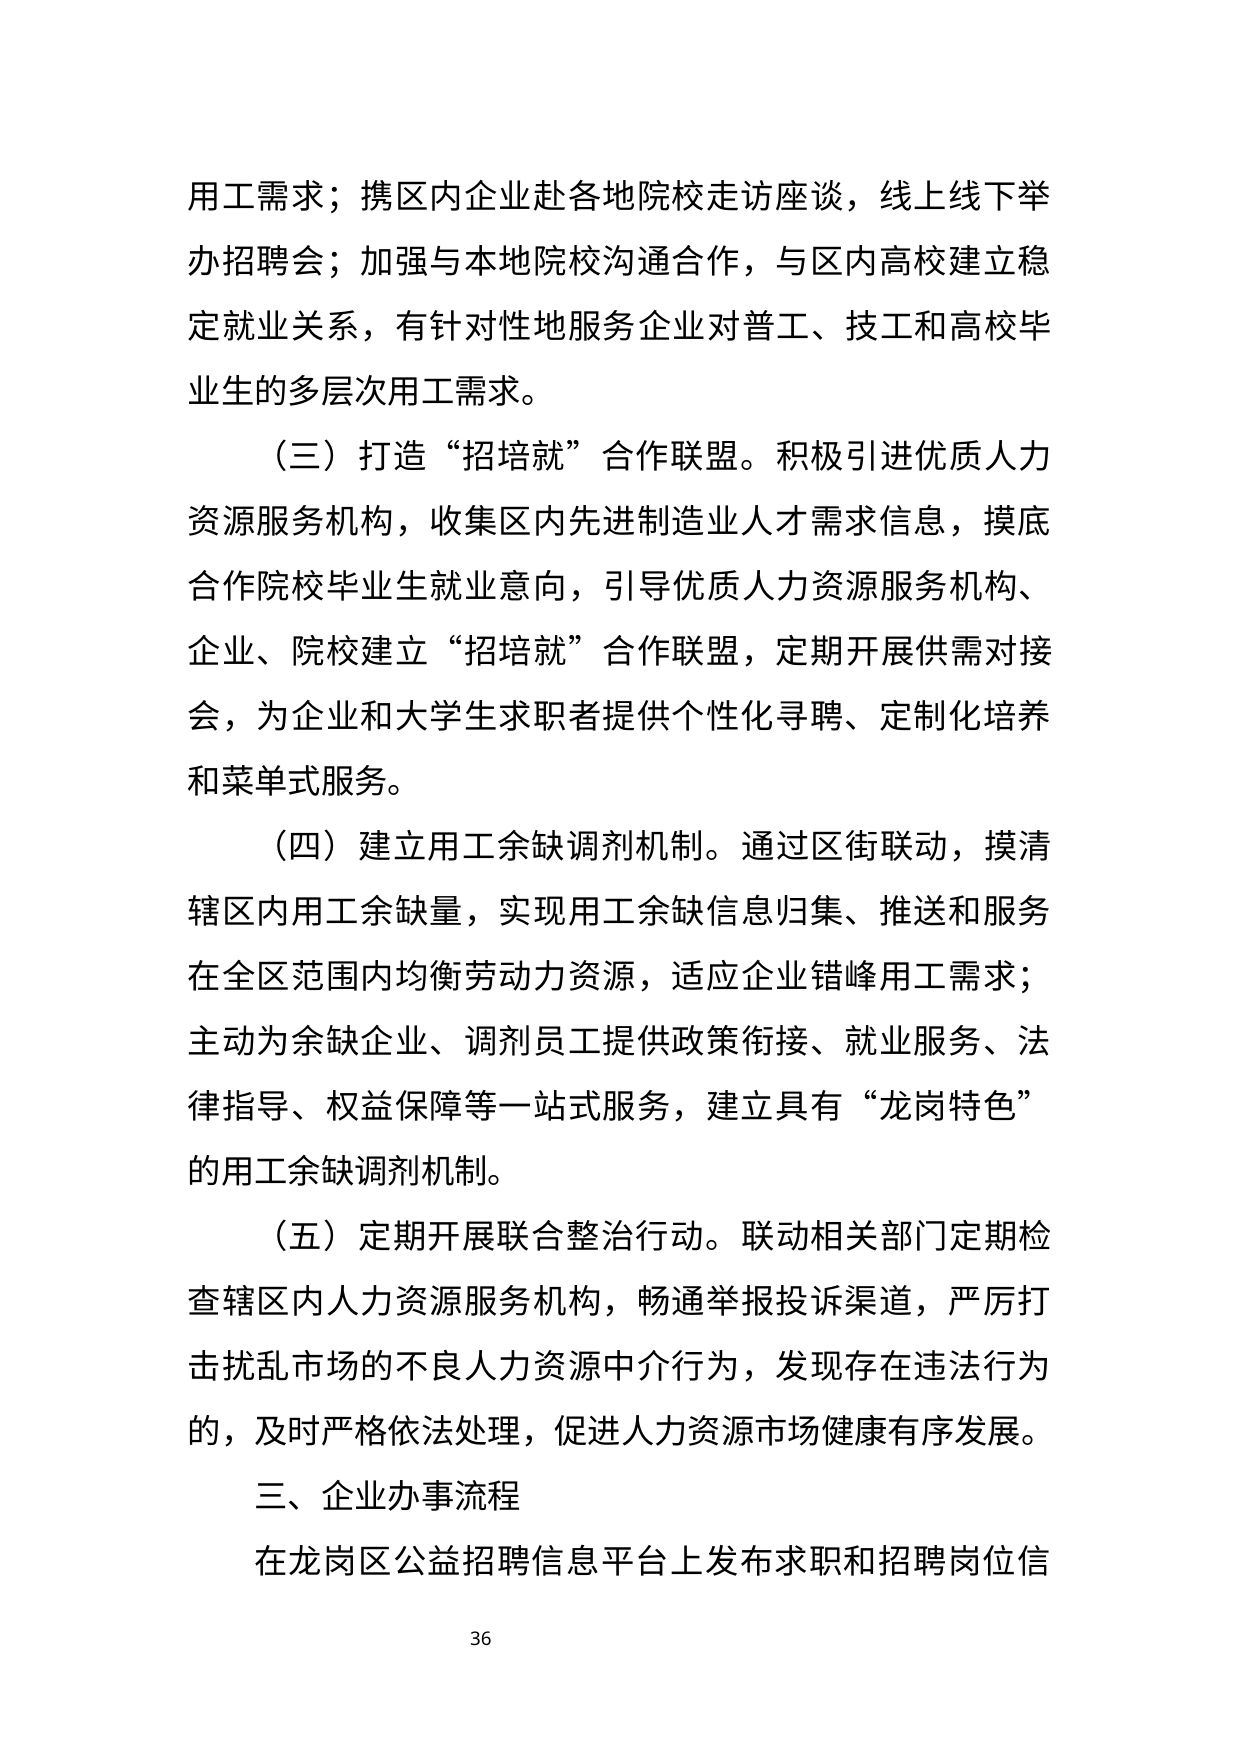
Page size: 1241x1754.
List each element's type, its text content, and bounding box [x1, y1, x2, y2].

text （四）建立用工余缺调剂机制。通过区街联动，摸清辖区内用工余缺量，实现用工余缺信息归集、推送和服务，在全区范围内均衡劳动力资源，适应企业错峰用工需求；主动为余缺企业、调剂员工提供政策衔接、就业服务、法律指导、权益保障等一站式服务，建立具有“龙岗特色”的用工余缺调剂机制。 [187, 812, 1053, 1202]
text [187, 162, 1053, 422]
text （三）打造“招培就”合作联盟。积极引进优质人力资源服务机构，收集区内先进制造业人才需求信息，摸底合作院校毕业生就业意向，引导优质人力资源服务机构、企业、院校建立“招培就”合作联盟，定期开展供需对接会，为企业和大学生求职者提供个性化寻聘、定制化培养和菜单式服务。 [187, 422, 1053, 812]
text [187, 1527, 1053, 1592]
text （五）定期开展联合整治行动。联动相关部门定期检查辖区内人力资源服务机构，畅通举报投诉渠道，严厉打击扰乱市场的不良人力资源中介行为，发现存在违法行为的，及时严格依法处理，促进人力资源市场健康有序发展。 [187, 1202, 1053, 1462]
text 三、企业办事流程 [187, 1462, 1053, 1527]
